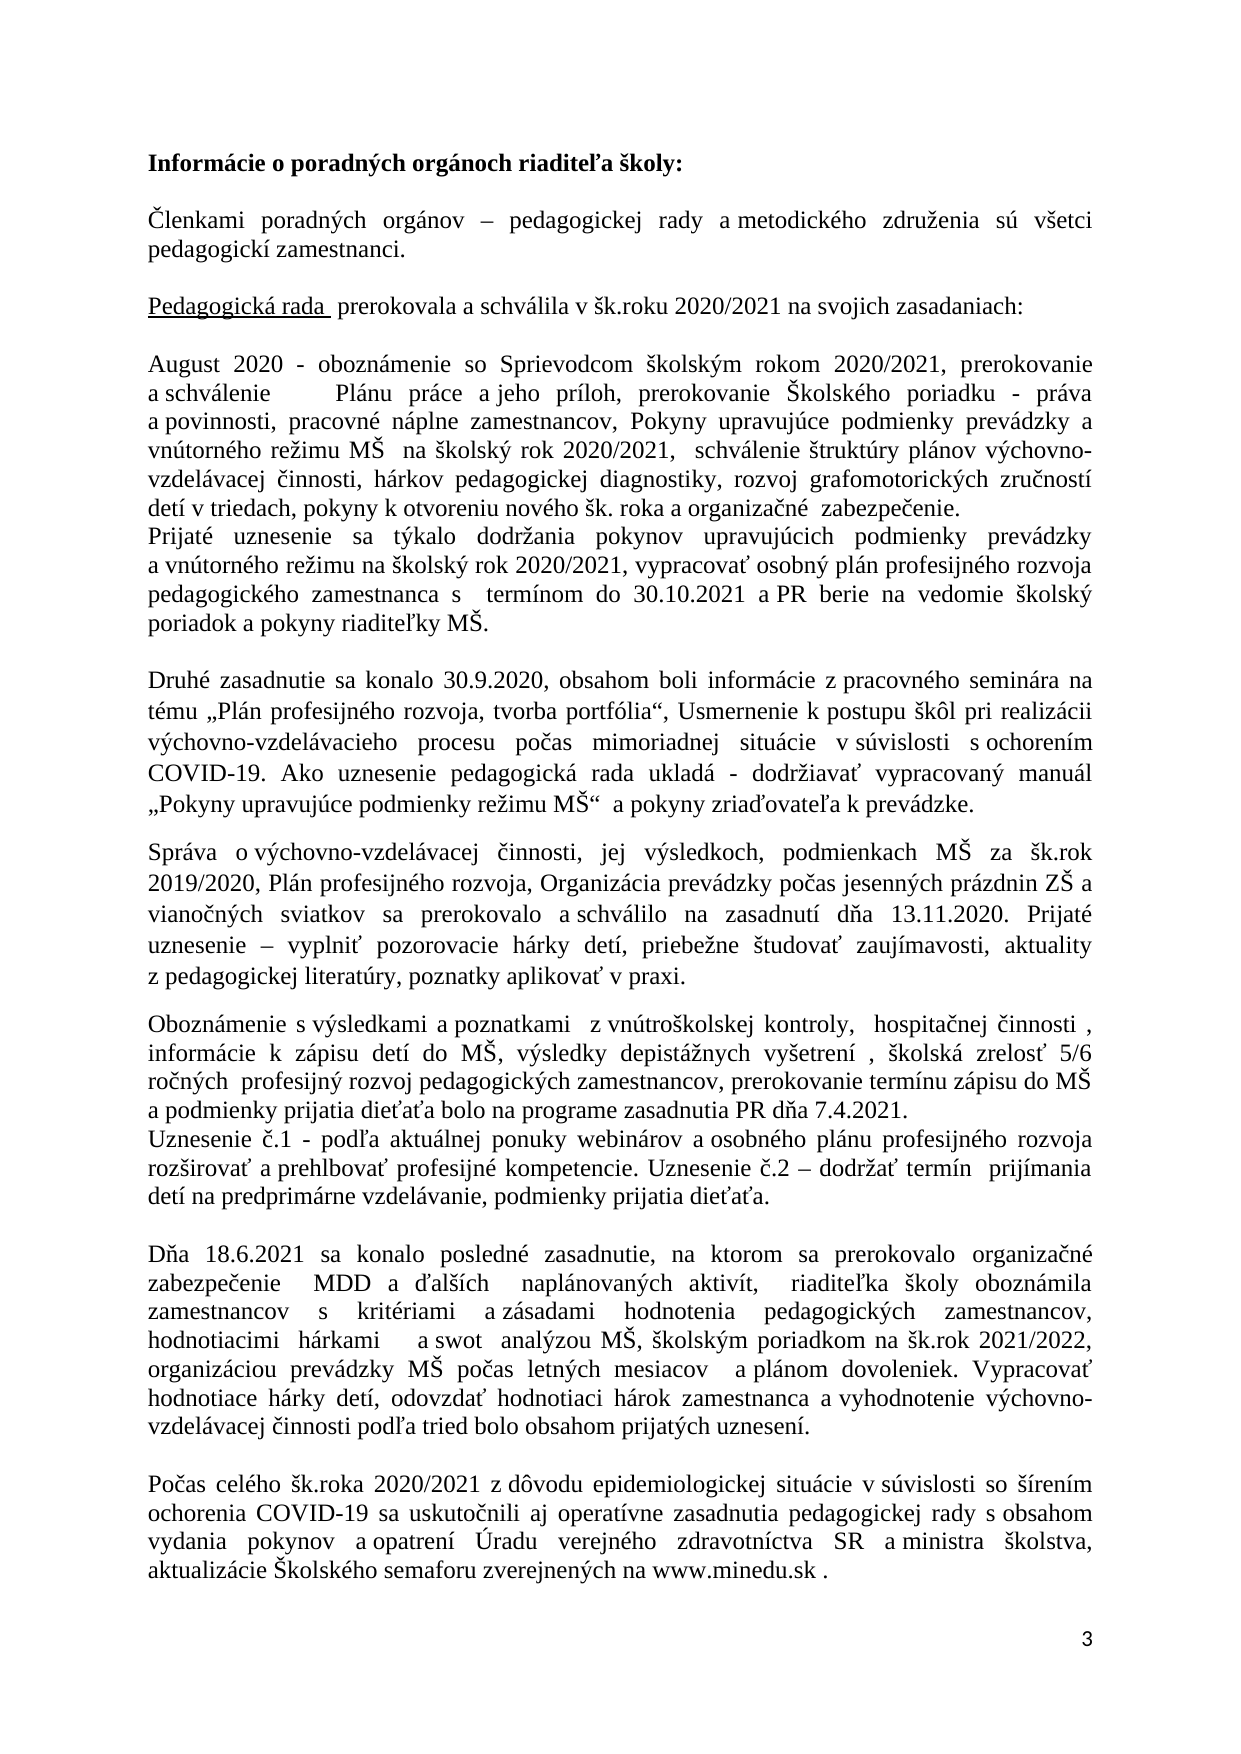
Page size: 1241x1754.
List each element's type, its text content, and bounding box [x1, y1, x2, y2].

text Počas celého šk.roka 2020/2021 z dôvodu epidemiologickej situácie v súvislosti so šírením ochorenia COVID-19 sa uskutočnili aj operatívne zasadnutia pedagogickej rady s obsahom vydania pokynov a opatrení Úradu verejného zdravotníctva SR a ministra školstva, aktualizácie Školského semaforu zverejnených na www.minedu.sk . [148, 1469, 1093, 1584]
text Dňa 18.6.2021 sa konalo posledné zasadnutie, na ktorom sa prerokovalo organizačné zabezpečenie MDD a ďalších naplánovaných aktivít, riaditeľka školy oboznámila zamestnancov s kritériami a zásadami hodnotenia pedagogických zamestnancov, hodnotiacimi hárkami a swot analýzou MŠ, školským poriadkom na šk.rok 2021/2022, organizáciou prevádzky MŠ počas letných mesiacov a plánom dovoleniek. Vypracovať hodnotiace hárky detí, odovzdať hodnotiaci hárok zamestnanca a vyhodnotenie výchovno-vzdelávacej činnosti podľa tried bolo obsahom prijatých uznesení. [148, 1239, 1093, 1440]
text Správa o výchovno-vzdelávacej činnosti, jej výsledkoch, podmienkach MŠ za šk.rok 2019/2020, Plán profesijného rozvoja, Organizácia prevádzky počas jesenných prázdnin ZŠ a vianočných sviatkov sa prerokovalo a schválilo na zasadnutí dňa 13.11.2020. Prijaté uznesenie – vyplniť pozorovacie hárky detí, priebežne študovať zaujímavosti, aktuality z pedagogickej literatúry, poznatky aplikovať v praxi. [148, 837, 1093, 990]
text Pedagogická rada prerokovala a schválila v šk.roku 2020/2021 na svojich zasadaniach: [148, 291, 1093, 320]
text Prijaté uznesenie sa týkalo dodržania pokynov upravujúcich podmienky prevádzky a vnútorného režimu na školský rok 2020/2021, vypracovať osobný plán profesijného rozvoja pedagogického zamestnanca s termínom do 30.10.2021 a PR berie na vedomie školský poriadok a pokyny riaditeľky MŠ. [148, 521, 1093, 636]
text August 2020 - oboznámenie so Sprievodcom školským rokom 2020/2021, prerokovanie a schválenie Plánu práce a jeho príloh, prerokovanie Školského poriadku - práva a povinnosti, pracovné náplne zamestnancov, Pokyny upravujúce podmienky prevádzky a vnútorného režimu MŠ na školský rok 2020/2021, schválenie štruktúry plánov výchovno-vzdelávacej činnosti, hárkov pedagogickej diagnostiky, rozvoj grafomotorických zručností detí v triedach, pokyny k otvoreniu nového šk. roka a organizačné zabezpečenie. [148, 349, 1093, 521]
text Uznesenie č.1 - podľa aktuálnej ponuky webinárov a osobného plánu profesijného rozvoja rozširovať a prehlbovať profesijné kompetencie. Uznesenie č.2 – dodržať termín prijímania detí na predprimárne vzdelávanie, podmienky prijatia dieťaťa. [148, 1124, 1093, 1210]
text Druhé zasadnutie sa konalo 30.9.2020, obsahom boli informácie z pracovného seminára na tému „Plán profesijného rozvoja, tvorba portfólia“, Usmernenie k postupu škôl pri realizácii výchovno-vzdelávacieho procesu počas mimoriadnej situácie v súvislosti s ochorením COVID-19. Ako uznesenie pedagogická rada ukladá - dodržiavať vypracovaný manuál „Pokyny upravujúce podmienky režimu MŠ“ a pokyny zriaďovateľa k prevádzke. [148, 665, 1093, 818]
text Členkami poradných orgánov – pedagogickej rady a metodického združenia sú všetci pedagogickí zamestnanci. [148, 205, 1093, 263]
text Informácie o poradných orgánoch riaditeľa školy: [148, 148, 1093, 176]
text Oboznámenie s výsledkami a poznatkami z vnútroškolskej kontroly, hospitačnej činnosti , informácie k zápisu detí do MŠ, výsledky depistážnych vyšetrení , školská zrelosť 5/6 ročných profesijný rozvoj pedagogických zamestnancov, prerokovanie termínu zápisu do MŠ a podmienky prijatia dieťaťa bolo na programe zasadnutia PR dňa 7.4.2021. [148, 1009, 1093, 1124]
